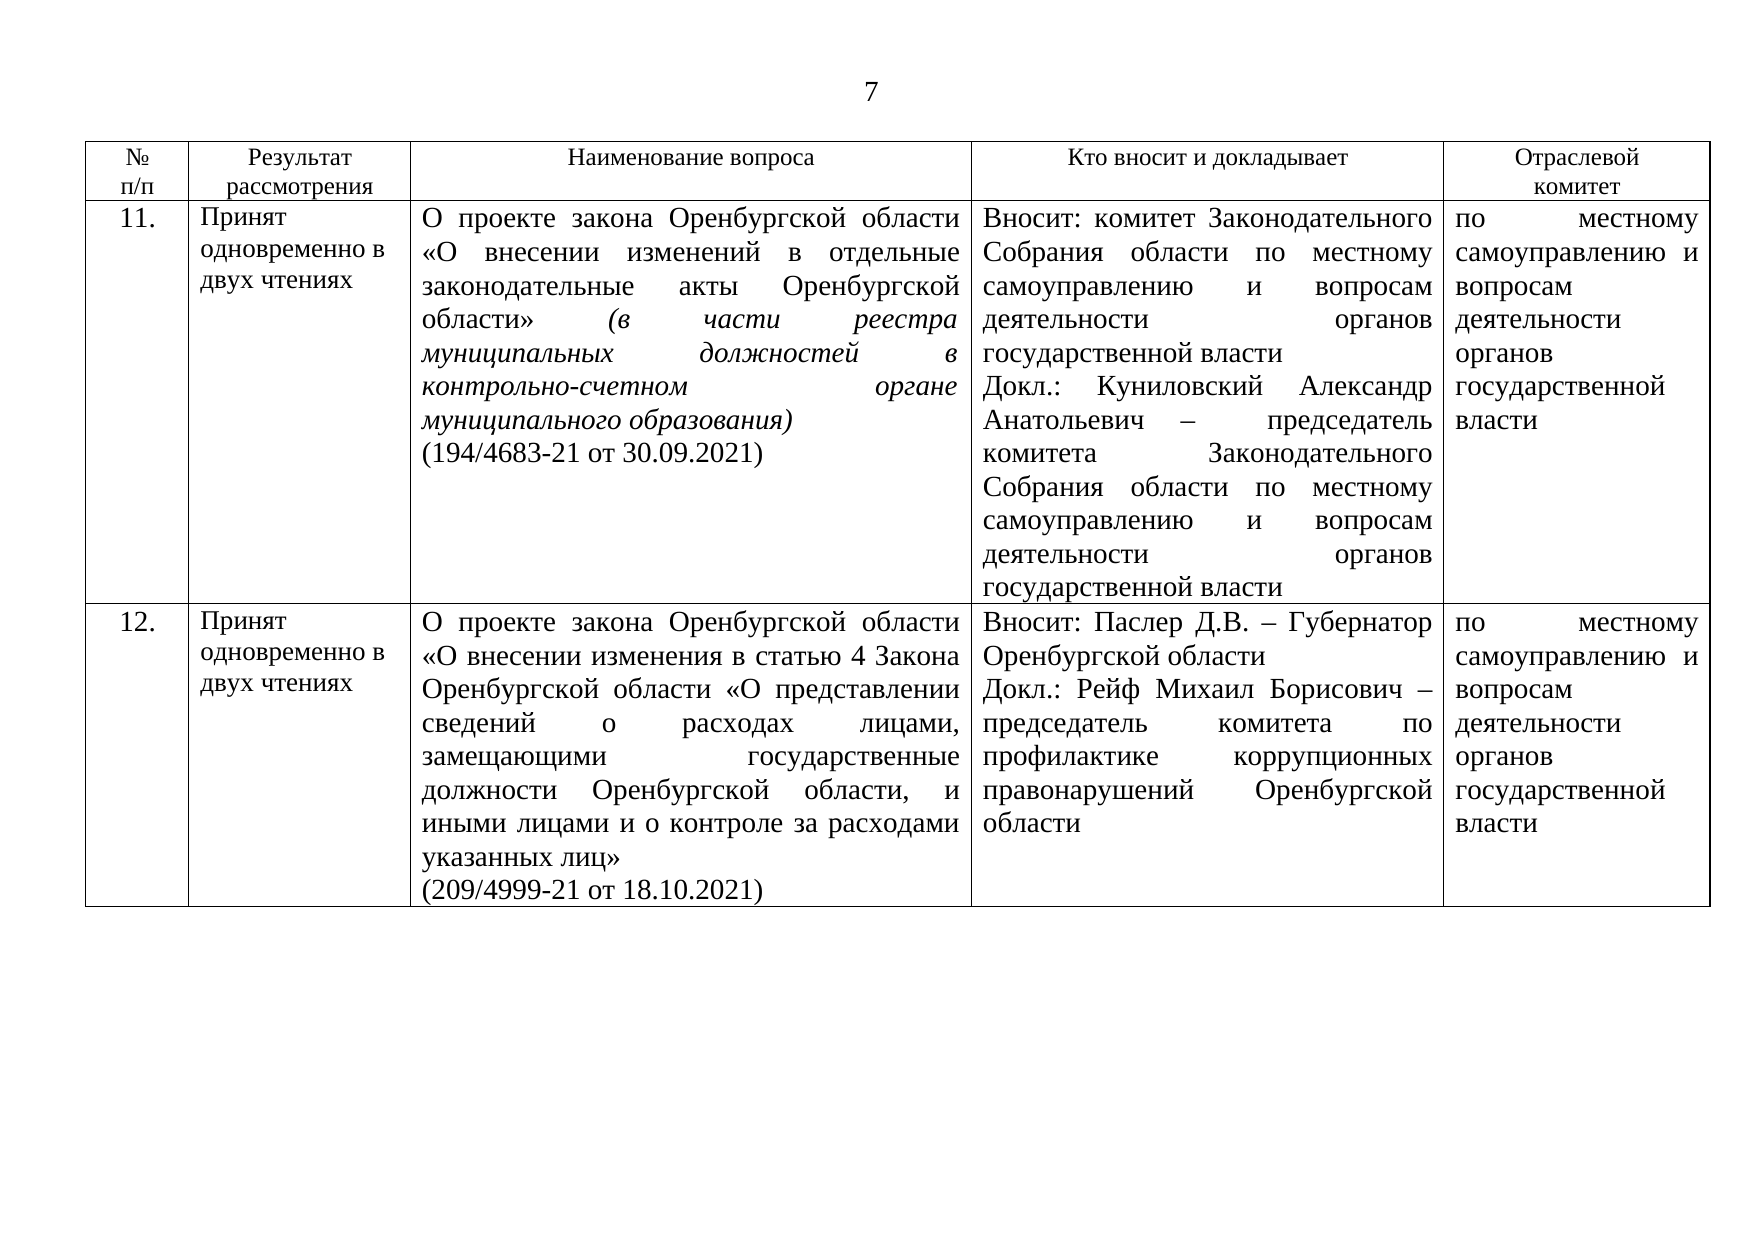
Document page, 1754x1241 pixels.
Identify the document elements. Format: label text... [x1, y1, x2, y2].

table_cell 11. [86, 201, 188, 603]
table_cell Вносит: Паслер Д.В. – Губернатор Оренбургской области Докл.: Рейф Михаил Борисович – председатель комитета по профилактике коррупционных правонарушений Оренбургской области [972, 604, 1443, 906]
table_header Наименование вопроса [411, 142, 971, 199]
table_cell О проекте закона Оренбургской области «О внесении изменений в отдельные законодательные акты Оренбургской области» (в части реестра муниципальных должностей в контрольно-счетном органе муниципального образования) (194/4683-21 от 30.09.2021) [411, 201, 971, 603]
table_cell О проекте закона Оренбургской области «О внесении изменения в статью 4 Закона Оренбургской области «О представлении сведений о расходах лицами, замещающими государственные должности Оренбургской области, и иными лицами и о контроле за расходами указанных лиц» (209/4999-21 от 18.10.2021) [411, 604, 971, 906]
table_cell Принят одновременно в двух чтениях [189, 201, 410, 603]
table_header Отраслевой комитет [1444, 142, 1709, 199]
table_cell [1444, 201, 1709, 603]
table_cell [972, 201, 1443, 603]
table_cell Принят одновременно в двух чтениях [189, 604, 410, 906]
table_header Кто вносит и докладывает [972, 142, 1443, 199]
table_cell 12. [86, 604, 188, 906]
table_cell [1444, 604, 1709, 906]
table_header № п/п [86, 142, 188, 199]
table_header Результат рассмотрения [189, 142, 410, 199]
